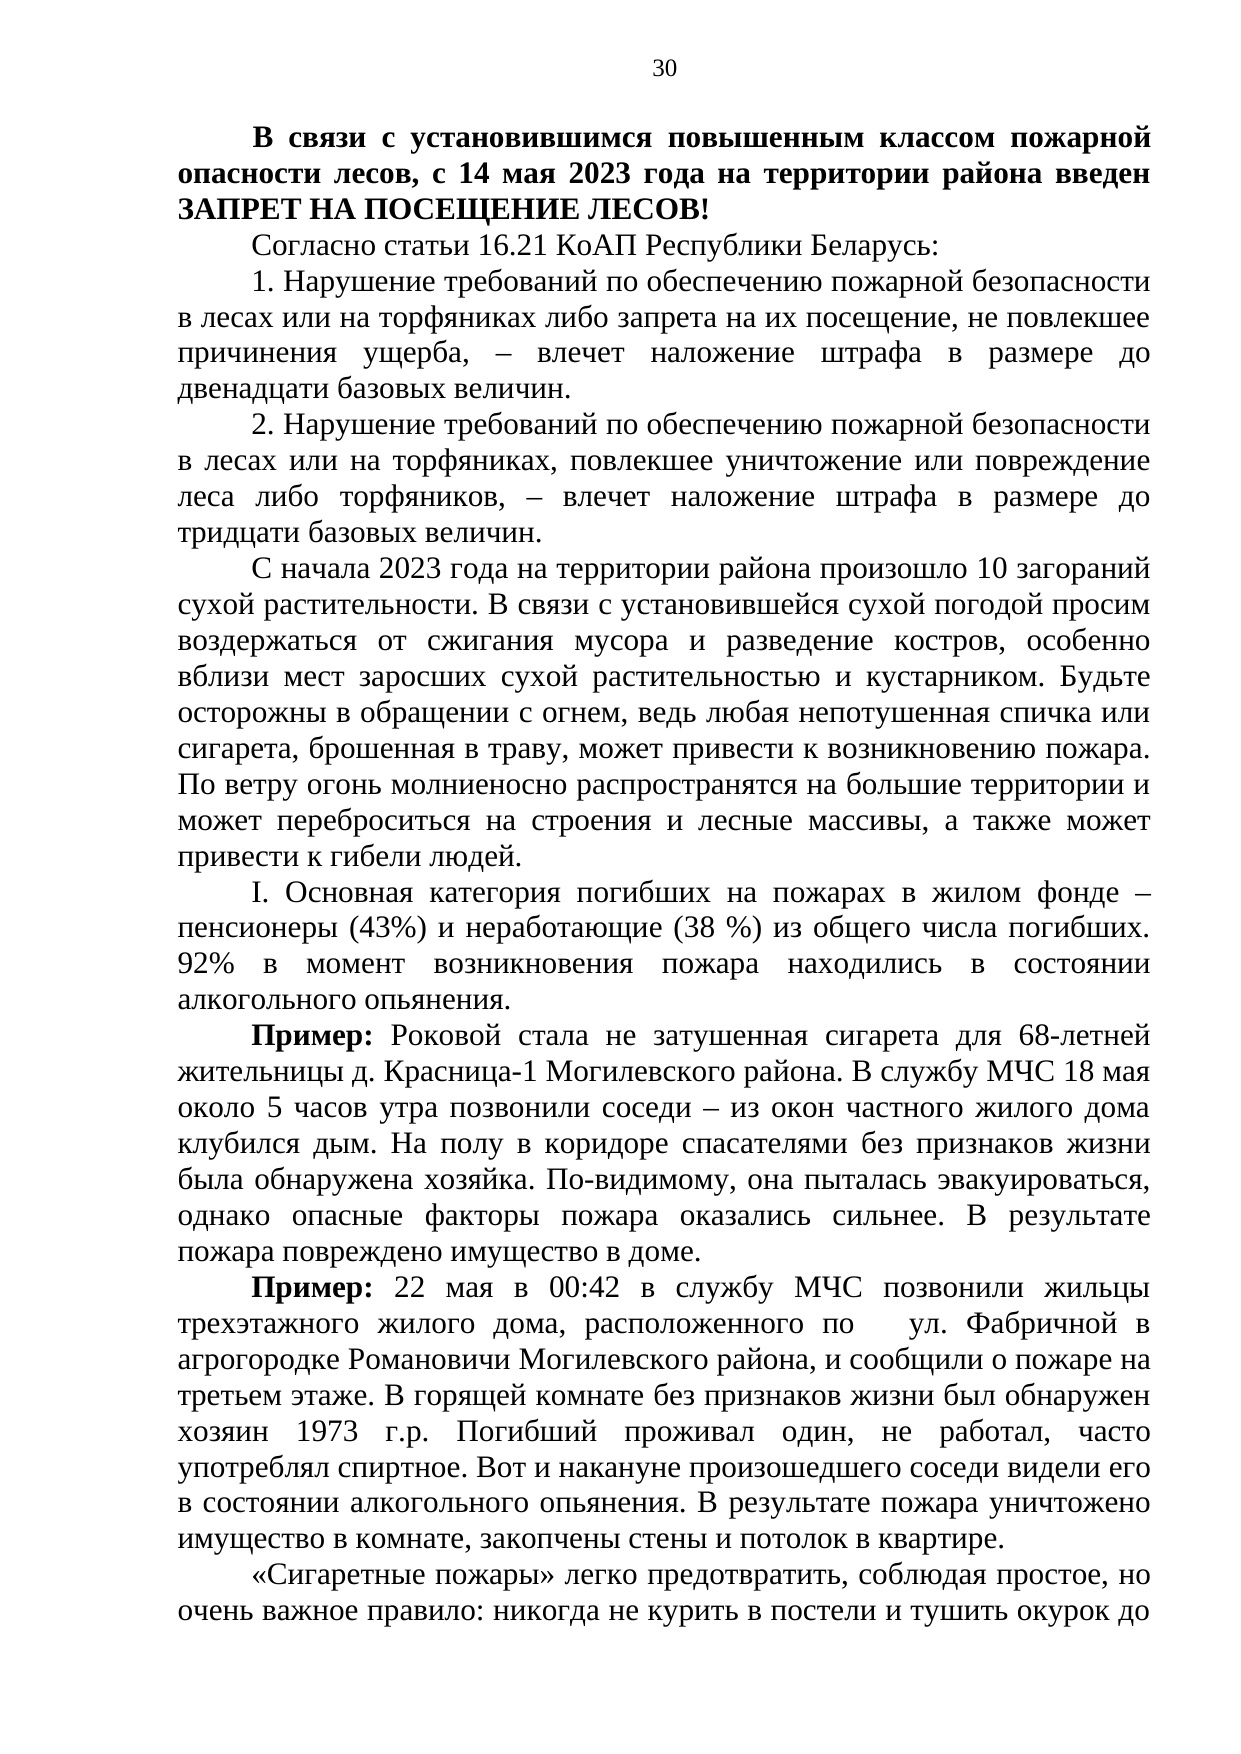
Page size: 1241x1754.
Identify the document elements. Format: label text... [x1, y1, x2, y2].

text 2. Нарушение требований по обеспечению пожарной безопасности в лесах или на торфяниках, повлекшее уничтожение или повреждение леса либо торфяников, – влечет наложение штрафа в размере до тридцати базовых величин. [177, 406, 1152, 549]
text 1. Нарушение требований по обеспечению пожарной безопасности в лесах или на торфяниках либо запрета на их посещение, не повлекшее причинения ущерба, – влечет наложение штрафа в размере до двенадцати базовых величин. [177, 262, 1152, 406]
text С начала 2023 года на территории района произошло 10 загораний сухой растительности. В связи с установившейся сухой погодой просим воздержаться от сжигания мусора и разведение костров, особенно вблизи мест заросших сухой растительностью и кустарником. Будьте осторожны в обращении с огнем, ведь любая непотушенная спичка или сигарета, брошенная в траву, может привести к возникновению пожара. По ветру огонь молниеносно распространятся на большие территории и может переброситься на строения и лесные массивы, а также может привести к гибели людей. [177, 549, 1152, 873]
text Согласно статьи 16.21 КоАП Республики Беларусь: [177, 226, 1152, 262]
text Пример: 22 мая в 00:42 в службу МЧС позвонили жильцы трехэтажного жилого дома, расположенного по ул. Фабричной в агрогородке Романовичи Могилевского района, и сообщили о пожаре на третьем этаже. В горящей комнате без признаков жизни был обнаружен хозяин 1973 г.р. Погибший проживал один, не работал, часто употреблял спиртное. Вот и накануне произошедшего соседи видели его в состоянии алкогольного опьянения. В результате пожара уничтожено имущество в комнате, закопчены стены и потолок в квартире. [177, 1268, 1152, 1556]
text I. Основная категория погибших на пожарах в жилом фонде – пенсионеры (43%) и неработающие (38 %) из общего числа погибших. 92% в момент возникновения пожара находились в состоянии алкогольного опьянения. [177, 873, 1152, 1017]
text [177, 1556, 1152, 1627]
text Пример: Роковой стала не затушенная сигарета для 68-летней жительницы д. Красница-1 Могилевского района. В службу МЧС 18 мая около 5 часов утра позвонили соседи – из окон частного жилого дома клубился дым. На полу в коридоре спасателями без признаков жизни была обнаружена хозяйка. По-видимому, она пыталась эвакуироваться, однако опасные факторы пожара оказались сильнее. В результате пожара повреждено имущество в доме. [177, 1017, 1152, 1268]
text В связи с установившимся повышенным классом пожарной опасности лесов, с 14 мая 2023 года на территории района введен ЗАПРЕТ НА ПОСЕЩЕНИЕ ЛЕСОВ! [177, 118, 1152, 226]
